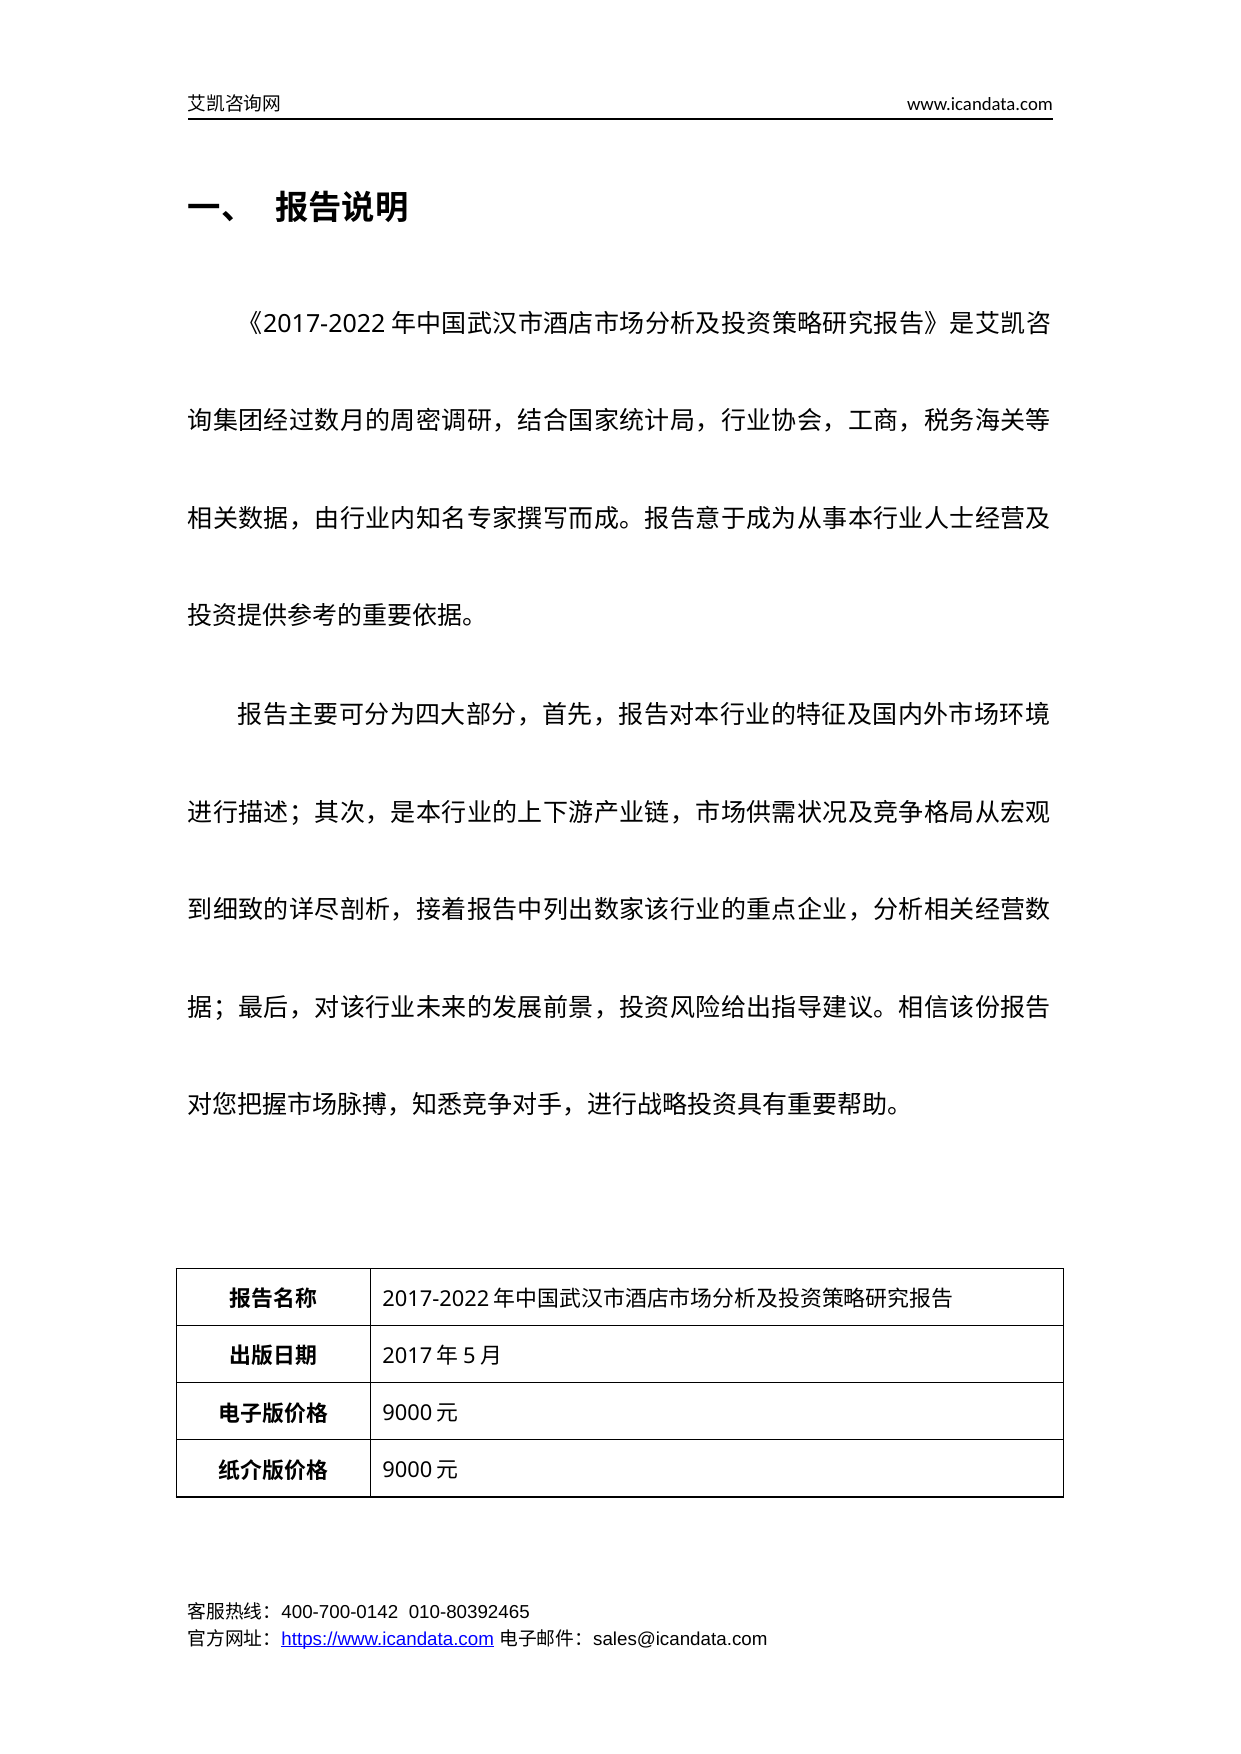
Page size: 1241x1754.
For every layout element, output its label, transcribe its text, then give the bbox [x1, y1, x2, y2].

table_cell 9000元 [371, 1383, 1063, 1439]
table_cell 2017年5月 [371, 1326, 1063, 1382]
table_header 报告名称 [177, 1269, 370, 1325]
table_cell 9000元 [371, 1440, 1063, 1496]
table_header 2017-2022年中国武汉市酒店市场分析及投资策略研究报告 [371, 1269, 1063, 1325]
text 报告主要可分为四大部分，首先，报告对本行业的特征及国内外市场环境进行描述；其次，是本行业的上下游产业链，市场供需状况及竞争格局从宏观到细致的详尽剖析，接着报告中列出数家该行业的重点企业，分析相关经营数据；最后，对该行业未来的发展前景，投资风险给出指导建议。相信该份报告对您把握市场脉搏，知悉竞争对手，进行战略投资具有重要帮助。 [187, 681, 1053, 1136]
table_cell 纸介版价格 [177, 1440, 370, 1496]
subtitle 报告说明 [187, 172, 1053, 237]
text 《2017-2022年中国武汉市酒店市场分析及投资策略研究报告》是艾凯咨询集团经过数月的周密调研，结合国家统计局，行业协会，工商，税务海关等相关数据，由行业内知名专家撰写而成。报告意于成为从事本行业人士经营及投资提供参考的重要依据。 [187, 289, 1053, 646]
table_cell 电子版价格 [177, 1383, 370, 1439]
table_cell 出版日期 [177, 1326, 370, 1382]
